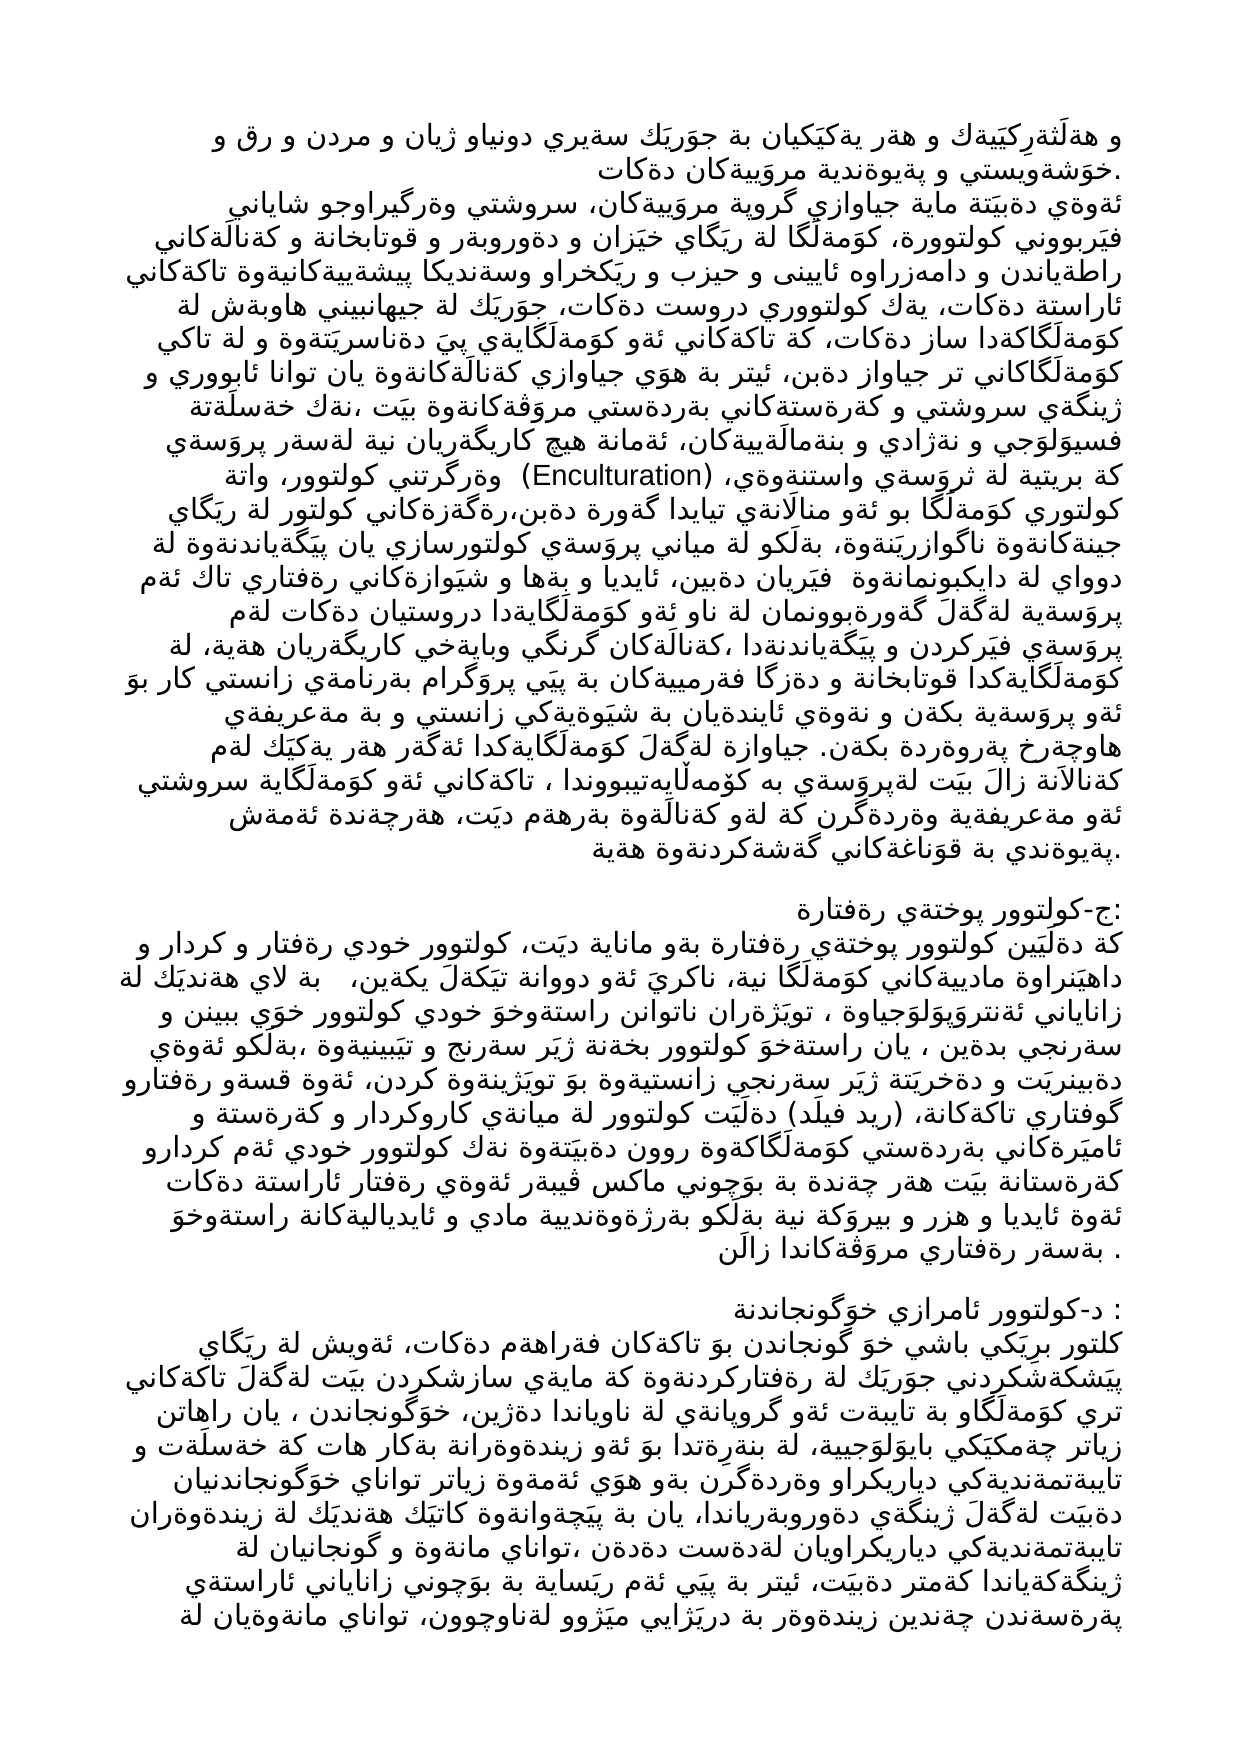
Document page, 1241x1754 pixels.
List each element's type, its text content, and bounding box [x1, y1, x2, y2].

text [118, 1326, 1122, 1632]
text د-كولتوور ئامرازي خوَگونجاندنة : [118, 1292, 1122, 1326]
text ئةوةي دةبيَتة ماية جياوازي گروپة مروَييةكان، سروشتي وةرگيراوجو شاياني فيَربووني كولتوورة، كوَمةلَگا لة ريَگاي خيَزان و دةوروبةر و قوتابخانة و كةنالَةكاني راطةياندن و دامەزراوە ئایینی و حيزب و ريَكخراو وسةنديكا پيشةييةكانيةوة تاكةكاني ئاراستة دةكات، يةك كولتووري دروست دةكات، جوَريَك لة جيهانبيني هاوبةش لة كوَمةلَگاكةدا ساز دةكات، كة تاكةكاني ئةو كوَمةلَگايةي پيَ دةناسريَتةوة و لة تاكي كوَمةلَگاكاني تر جياواز دةبن، ئيتر بة هوَي جياوازي كةنالَةكانةوة يان توانا ئابووري و ژينگةي سروشتي و كةرةستةكاني بةردةستي مروَڤةكانةوة بيَت ،نةك خةسلَةتة فسيوَلوَجي و نةژادي و بنةمالَةييةكان، ئةمانة هيچ كاريگةريان نية لةسةر پروَسةي وةرگرتني كولتوور، واتة (Enculturation) ،كة بريتية لة ثروَسةي واستنةوةي كولتوري كوَمةلَگا بو ئةو منالَانةي تيايدا گةورة دةبن،رةگةزةكاني كولتور لة ريَگاي جينةكانةوة ناگوازريَنةوة، بةلَكو لة مياني پروَسةي كولتورسازي يان پيَگةياندنةوة لة دوواي لة دايكبونمانةوة فيَريان دةبين، ئايديا و بةها و شيَوازةكاني رةفتاري تاك ئةم پروَسةية لةگةلَ گةورةبوونمان لة ناو ئةو كوَمةلَگايةدا دروستيان دةكات لةم پروَسةي فيَركردن و پيَگةياندنةدا ،كةنالَةكان گرنگي وبايةخي كاريگةريان هةية، لة كوَمةلَگايةكدا قوتابخانة و دةزگا فةرميیةكان بة پيَي پروَگرام بةرنامةي زانستي كار بوَ ئةو پروَسةية بكةن و نةوةي ئايندةيان بة شيَوةيةكي زانستي و بة مةعريفةي هاوچةرخ پةروةردة بكةن. جياوازة لةگةلَ كوَمةلَگايةكدا ئةگةر هةر يةكيَك لةم كةنالاَنة زالَ بيَت لةپروَسةي بە کۆمەڵایەتیبووندا ، تاكةكاني ئةو كوَمةلَگاية سروشتي ئةو مةعريفةية وةردةگرن كة لةو كةنالَةوة بةرهةم ديَت، هةرچةندة ئةمةش پةيوةندي بة قوَناغةكاني گةشةكردنةوة هةية. [118, 186, 1122, 866]
text ج-كولتوور پوختةي رةفتارة: [118, 892, 1122, 926]
text كة دةلَيَين كولتوور پوختةي رةفتارة بةو ماناية ديَت، كولتوور خودي رةفتار و كردار و داهيَنراوة ماديیةكاني كوَمةلَگا نية، ناكريَ ئةو دووانة تيَكةلَ يكةين، بة لاي هةنديَك لة زاناياني ئةنتروَپوَلوَجياوة ، تويَژةران ناتوانن راستةوخوَ خودي كولتوور خوَي ببينن و سةرنجي بدةين ، يان راستةخوَ كولتوور بخةنة ژيَر سةرنج و تيَبینيةوة ،بةلَكو ئةوةي دةبينريَت و دةخريَتة ژيَر سةرنجي زانستيةوة بوَ تويَژينةوة كردن، ئةوة قسةو رةفتارو گوفتاري تاكةكانة، (ريد فيلَد) دةلَيَت كولتوور لة ميانةي كاروكردار و كةرةستة و ئاميَرةكاني بةردةستي كوَمةلَگاكةوة روون دةبيَتةوة نةك كولتوور خودي ئةم كردارو كةرةستانة بيَت هةر چةندة بة بوَچوني ماكس ڤيبةر ئةوةي رةفتار ئاراستة دةكات ئةوة ئايديا و هزر و بيروَكة نية بةلَكو بةرژةوةندیية مادي و ئايدياليةكانة راستةوخوَ بةسةر رةفتاري مروَڤةكاندا زالَن . [118, 926, 1122, 1266]
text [118, 118, 1122, 186]
